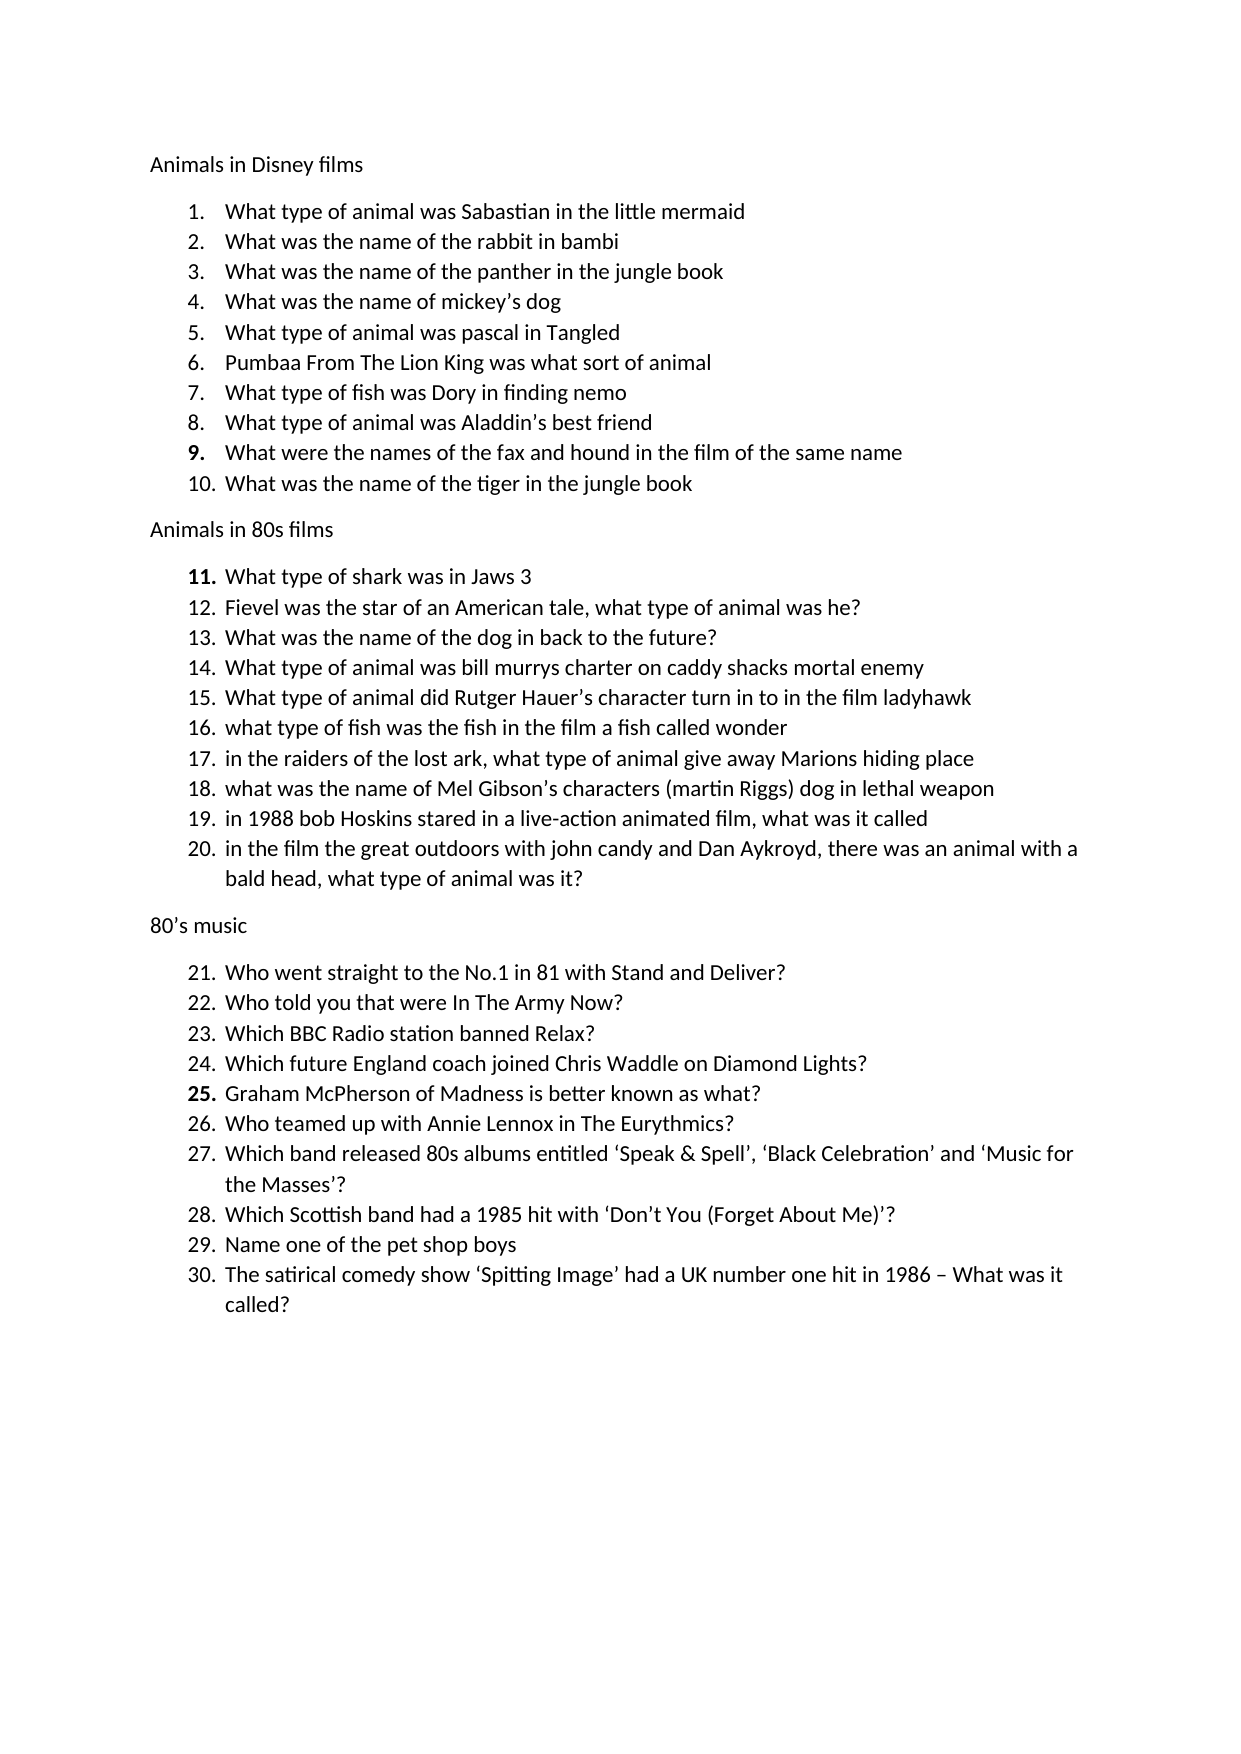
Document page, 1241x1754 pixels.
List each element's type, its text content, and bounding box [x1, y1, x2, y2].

list What type of shark was in Jaws 3 [187, 562, 1090, 591]
list in the film the great outdoors with john candy and Dan Aykroyd, there was an animal with a bald head, what type of animal was it? [187, 834, 1090, 893]
list Pumbaa From The Lion King was what sort of animal [187, 348, 1090, 376]
list Who teamed up with Annie Lennox in The Eurythmics? [187, 1109, 1090, 1137]
list What type of fish was Dory in finding nemo [187, 378, 1090, 406]
list Who told you that were In The Army Now? [187, 988, 1090, 1017]
list What type of animal was pascal in Tangled [187, 318, 1090, 346]
list Who went straight to the No.1 in 81 with Stand and Deliver? [187, 958, 1090, 986]
list Which band released 80s albums entitled ‘Speak & Spell’, ‘Black Celebration’ and ‘Music for the Masses’? [187, 1139, 1090, 1198]
list in the raiders of the lost ark, what type of animal give away Marions hiding place [187, 744, 1090, 772]
list Name one of the pet shop boys [187, 1230, 1090, 1258]
list Which Scottish band had a 1985 hit with ‘Don’t You (Forget About Me)’? [187, 1200, 1090, 1228]
list What type of animal was Aladdin’s best friend [187, 408, 1090, 436]
list What type of animal was bill murrys charter on caddy shacks mortal enemy [187, 653, 1090, 681]
list in 1988 bob Hoskins stared in a live-action animated film, what was it called [187, 804, 1090, 832]
list What was the name of the panther in the jungle book [187, 257, 1090, 285]
list Fievel was the star of an American tale, what type of animal was he? [187, 593, 1090, 621]
list What were the names of the fax and hound in the film of the same name [187, 438, 1090, 467]
list What type of animal was Sabastian in the little mermaid [187, 197, 1090, 225]
text 80’s music [150, 911, 1090, 939]
list What was the name of mickey’s dog [187, 287, 1090, 316]
list What was the name of the tiger in the jungle book [187, 469, 1090, 497]
list what was the name of Mel Gibson’s characters (martin Riggs) dog in lethal weapon [187, 774, 1090, 802]
list Graham McPherson of Madness is better known as what? [187, 1079, 1090, 1107]
list What type of animal did Rutger Hauer’s character turn in to in the film ladyhawk [187, 683, 1090, 711]
list The satirical comedy show ‘Spitting Image’ had a UK number one hit in 1986 – What was it called? [187, 1260, 1090, 1319]
list Which BBC Radio station banned Relax? [187, 1019, 1090, 1047]
list What was the name of the rabbit in bambi [187, 227, 1090, 255]
list Which future England coach joined Chris Waddle on Diamond Lights? [187, 1049, 1090, 1077]
list what type of fish was the fish in the film a fish called wonder [187, 713, 1090, 742]
list What was the name of the dog in back to the future? [187, 623, 1090, 651]
text Animals in Disney films [150, 150, 1090, 178]
text Animals in 80s films [150, 516, 1090, 544]
